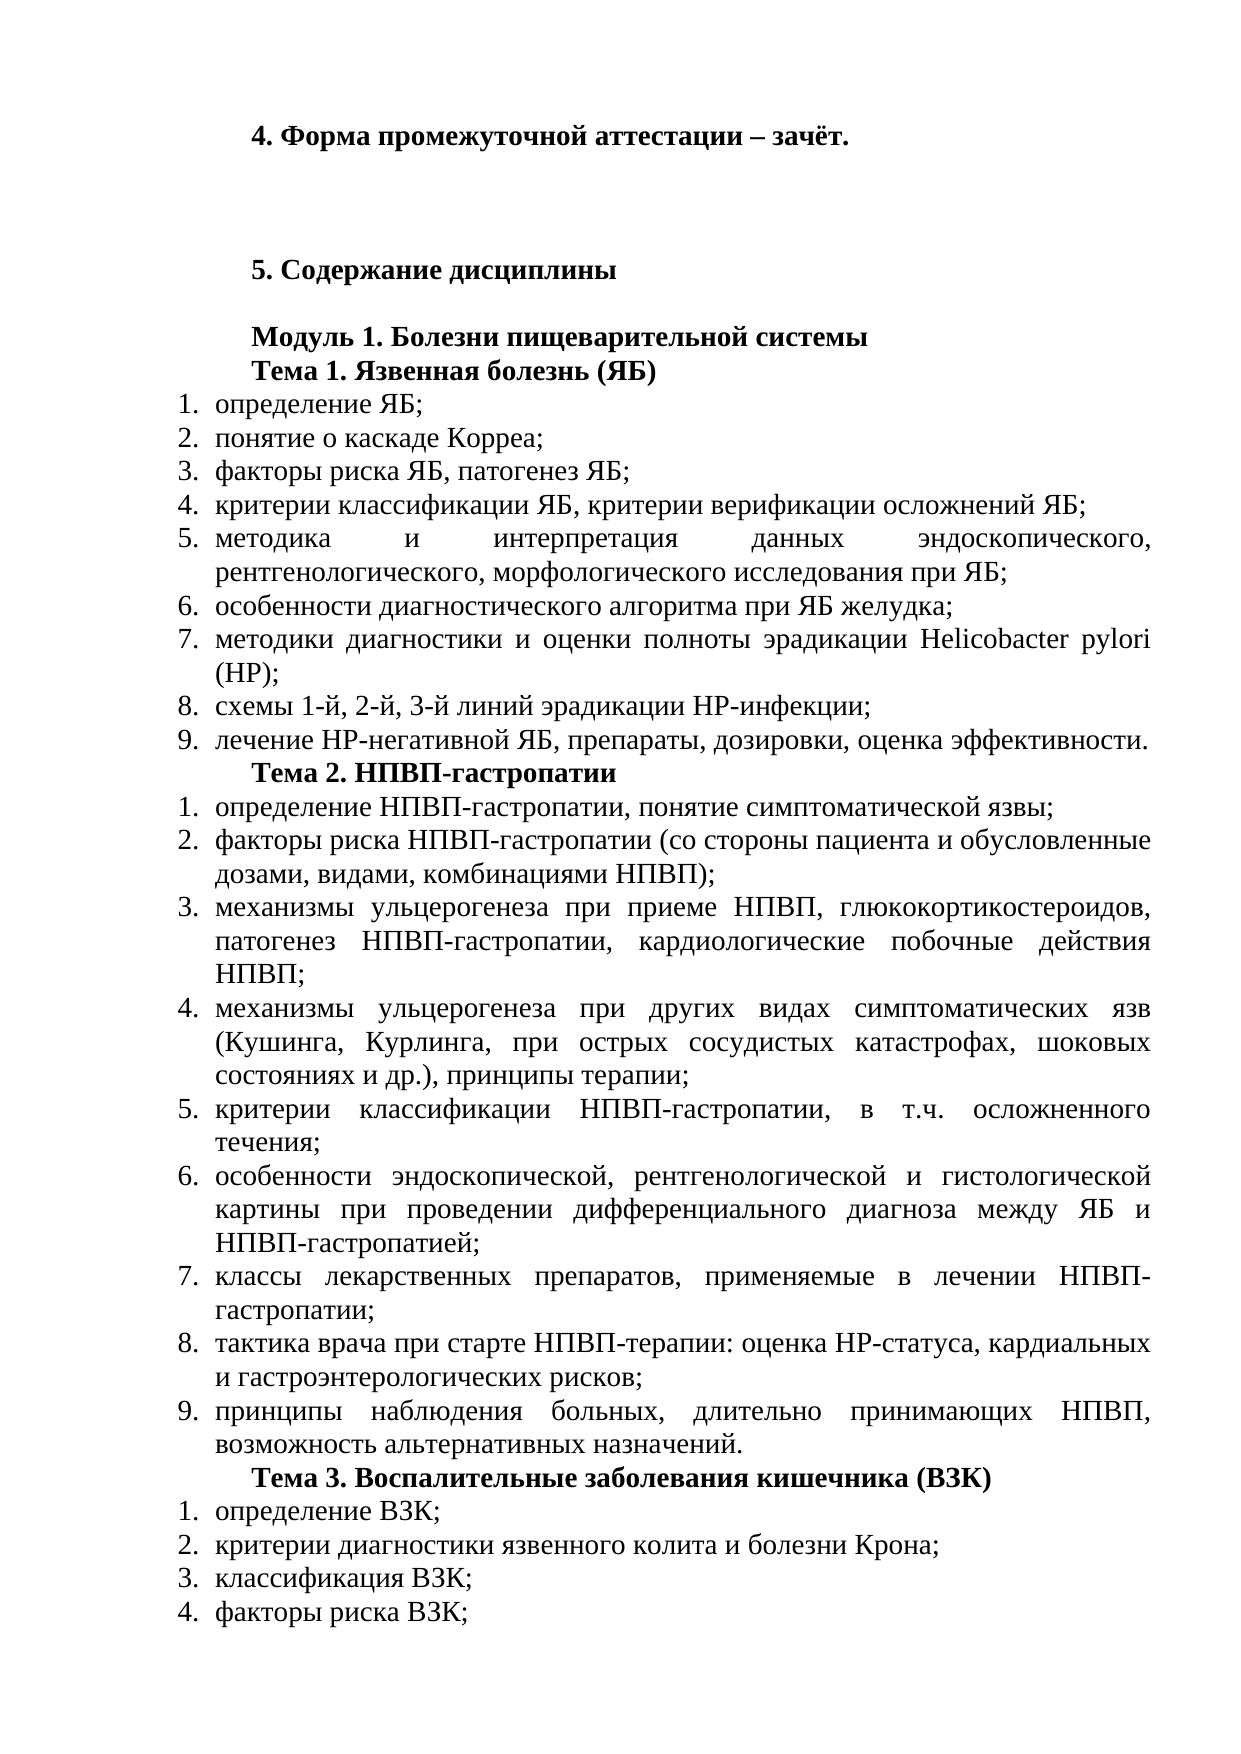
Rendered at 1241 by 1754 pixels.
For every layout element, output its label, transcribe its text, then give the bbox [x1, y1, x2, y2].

list лечение НР-негативной ЯБ, препараты, дозировки, оценка эффективности. [177, 722, 1152, 755]
list понятие о каскаде Корреа; [177, 420, 1152, 453]
list методика и интерпретация данных эндоскопического, рентгенологического, морфологического исследования при ЯБ; [177, 521, 1152, 588]
list факторы риска НПВП-гастропатии (со стороны пациента и обусловленные дозами, видами, комбинациями НПВП); [177, 822, 1152, 889]
list механизмы ульцерогенеза при приеме НПВП, глюкокортикостероидов, патогенез НПВП-гастропатии, кардиологические побочные действия НПВП; [177, 889, 1152, 990]
list определение НПВП-гастропатии, понятие симптоматической язвы; [177, 789, 1152, 822]
list схемы 1-й, 2-й, 3-й линий эрадикации НР-инфекции; [177, 688, 1152, 722]
list критерии классификации НПВП-гастропатии, в т.ч. осложненного течения; [177, 1091, 1152, 1158]
list Модуль 1. Болезни пищеварительной системы [177, 319, 1152, 353]
list определение ЯБ; [177, 386, 1152, 420]
list Тема 1. Язвенная болезнь (ЯБ) [177, 353, 1152, 386]
list факторы риска ЯБ, патогенез ЯБ; [177, 453, 1152, 487]
list особенности диагностического алгоритма при ЯБ желудка; [177, 588, 1152, 621]
list тактика врача при старте НПВП-терапии: оценка НР-статуса, кардиальных и гастроэнтерологических рисков; [177, 1326, 1152, 1393]
text 4. Форма промежуточной аттестации – зачёт. [177, 118, 1152, 152]
text 5. Содержание дисциплины [177, 252, 1152, 286]
list критерии классификации ЯБ, критерии верификации осложнений ЯБ; [177, 487, 1152, 521]
list методики диагностики и оценки полноты эрадикации Helicobacter pylori (НР); [177, 621, 1152, 688]
list принципы наблюдения больных, длительно принимающих НПВП, возможность альтернативных назначений. [177, 1393, 1152, 1460]
list факторы риска ВЗК; [177, 1594, 1152, 1627]
list определение ВЗК; [177, 1493, 1152, 1527]
list механизмы ульцерогенеза при других видах симптоматических язв (Кушинга, Курлинга, при острых сосудистых катастрофах, шоковых состояниях и др.), принципы терапии; [177, 990, 1152, 1091]
list классы лекарственных препаратов, применяемые в лечении НПВП-гастропатии; [177, 1258, 1152, 1326]
list Тема 3. Воспалительные заболевания кишечника (ВЗК) [177, 1460, 1152, 1493]
list классификация ВЗК; [177, 1560, 1152, 1594]
list Тема 2. НПВП-гастропатии [177, 755, 1152, 789]
list критерии диагностики язвенного колита и болезни Крона; [177, 1527, 1152, 1560]
list особенности эндоскопической, рентгенологической и гистологической картины при проведении дифференциального диагноза между ЯБ и НПВП-гастропатией; [177, 1158, 1152, 1258]
